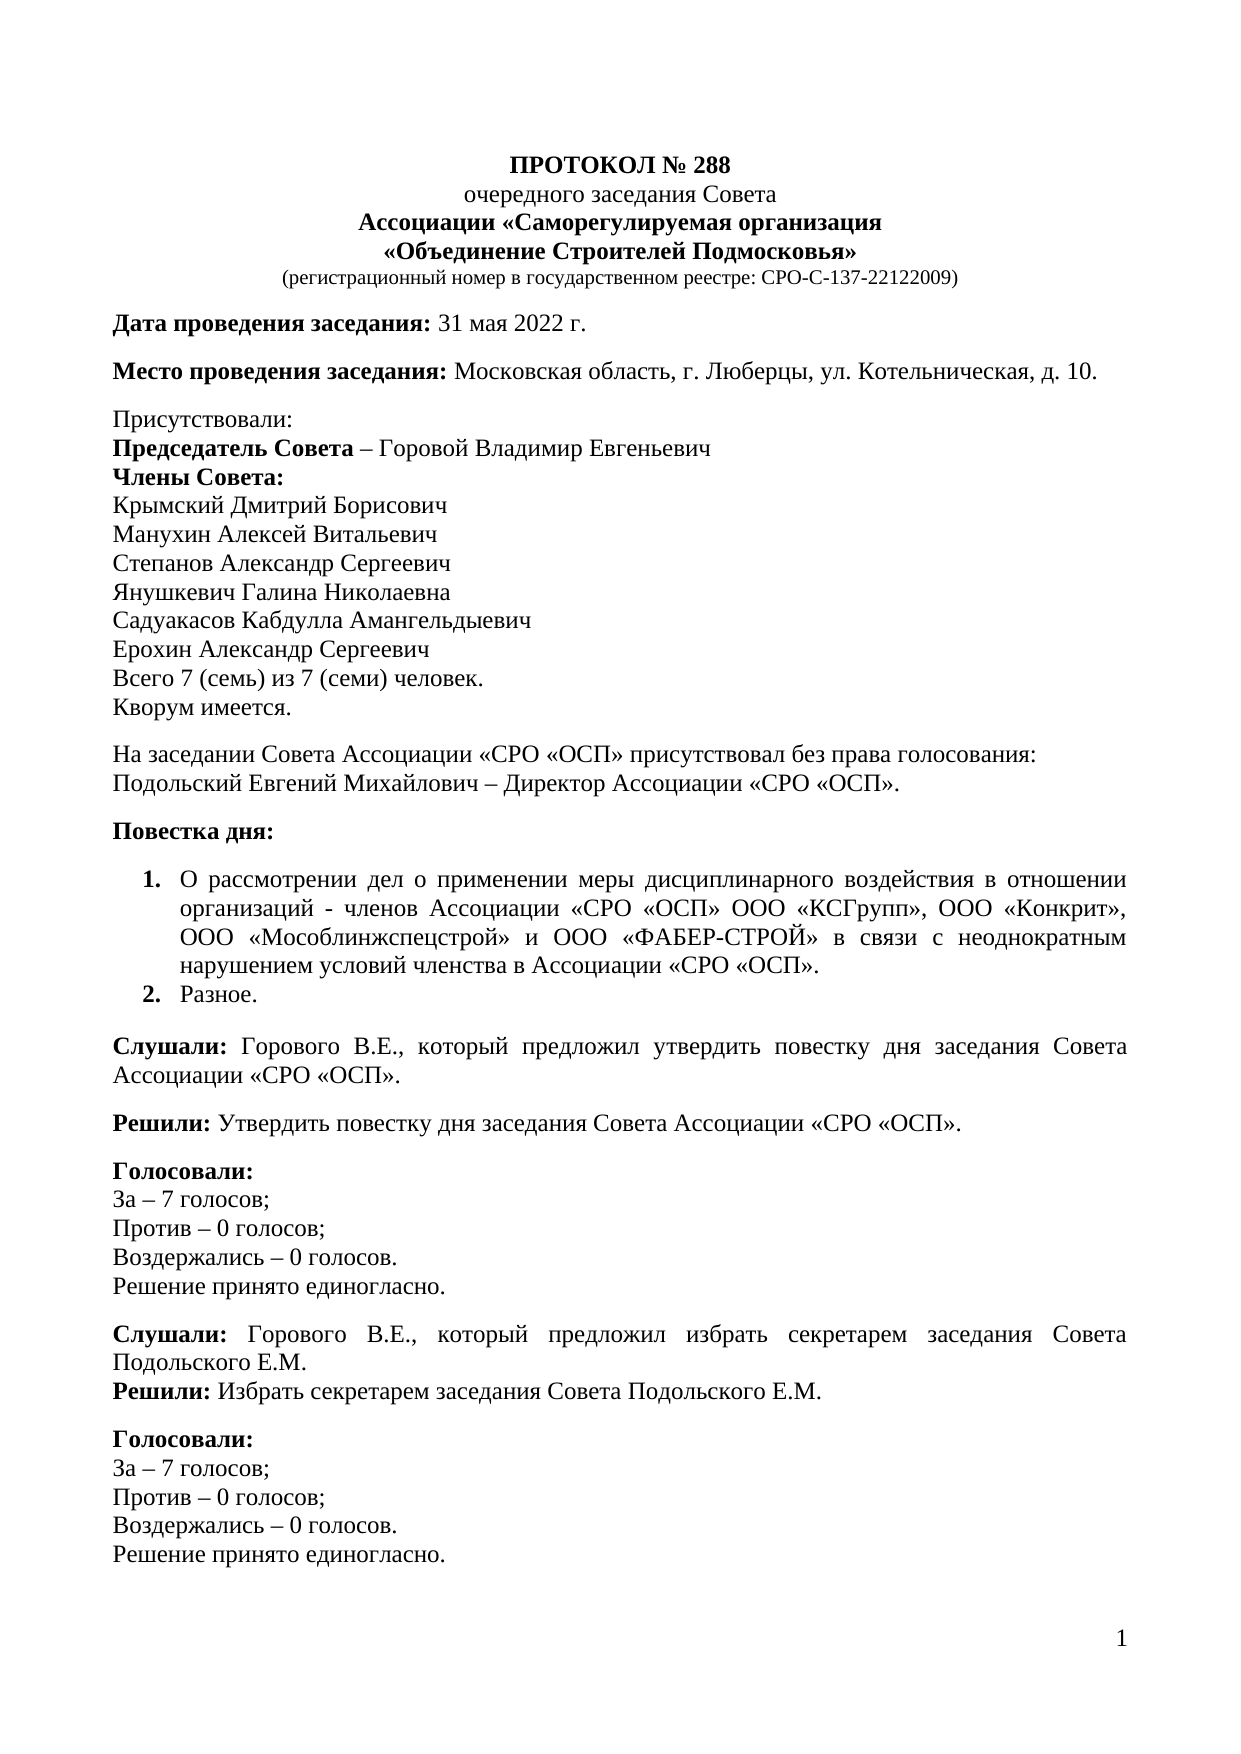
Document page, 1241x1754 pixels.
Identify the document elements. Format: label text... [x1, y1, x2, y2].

text Присутствовали: [112, 404, 1128, 433]
text Слушали: Горового В.Е., который предложил избрать секретарем заседания Совета Подольского Е.М. [112, 1319, 1128, 1376]
text Воздержались – 0 голосов. [112, 1242, 1128, 1271]
text Решение принято единогласно. [112, 1271, 1128, 1299]
text Против – 0 голосов; [112, 1213, 1128, 1242]
text За – 7 голосов; [112, 1453, 1128, 1482]
text Степанов Александр Сергеевич [112, 548, 1128, 577]
text Против – 0 голосов; [112, 1482, 1128, 1510]
text Члены Совета: [112, 462, 1128, 490]
text Дата проведения заседания: 31 мая 2022 г. [112, 308, 1128, 337]
list О рассмотрении дел о применении меры дисциплинарного воздействия в отношении организаций - членов Ассоциации «СРО «ОСП» ООО «КСГрупп», ООО «Конкрит», ООО «Мособлинжспецстрой» и ООО «ФАБЕР-СТРОЙ» в связи с неоднократным нарушением условий членства в Ассоциации «СРО «ОСП». [142, 864, 1128, 979]
text Ассоциации «Саморегулируемая организация [112, 207, 1128, 236]
text Решение принято единогласно. [112, 1539, 1128, 1568]
text «Объединение Строителей Подмосковья» [112, 236, 1128, 265]
text Решили: Утвердить повестку дня заседания Совета Ассоциации «СРО «ОСП». [112, 1108, 1128, 1137]
text (регистрационный номер в государственном реестре: СРО-С-137-22122009) [112, 265, 1128, 289]
text Ерохин Александр Сергеевич [112, 634, 1128, 663]
text Воздержались – 0 голосов. [112, 1510, 1128, 1539]
text Голосовали: [112, 1156, 1128, 1184]
text очередного заседания Совета [112, 179, 1128, 207]
text ПРОТОКОЛ № 288 [112, 150, 1128, 179]
text Место проведения заседания: Московская область, г. Люберцы, ул. Котельническая, д. 10. [112, 356, 1128, 385]
text Голосовали: [112, 1424, 1128, 1453]
text Решили: Избрать секретарем заседания Совета Подольского Е.М. [112, 1376, 1128, 1405]
text На заседании Совета Ассоциации «СРО «ОСП» присутствовал без права голосования: [112, 739, 1128, 768]
text За – 7 голосов; [112, 1184, 1128, 1213]
text Всего 7 (семь) из 7 (семи) человек. [112, 663, 1128, 692]
list Разное. [142, 979, 1128, 1008]
text Повестка дня: [112, 816, 1128, 845]
text Янушкевич Галина Николаевна [112, 577, 1128, 605]
text Кворум имеется. [112, 692, 1128, 720]
text Манухин Алексей Витальевич [112, 519, 1128, 548]
text Садуакасов Кабдулла Амангельдыевич [112, 605, 1128, 634]
text Крымский Дмитрий Борисович [112, 490, 1128, 519]
text Подольский Евгений Михайлович – Директор Ассоциации «СРО «ОСП». [112, 768, 1128, 797]
text Председатель Совета – Горовой Владимир Евгеньевич [112, 433, 1128, 462]
text Слушали: Горового В.Е., который предложил утвердить повестку дня заседания Совета Ассоциации «СРО «ОСП». [112, 1031, 1128, 1089]
